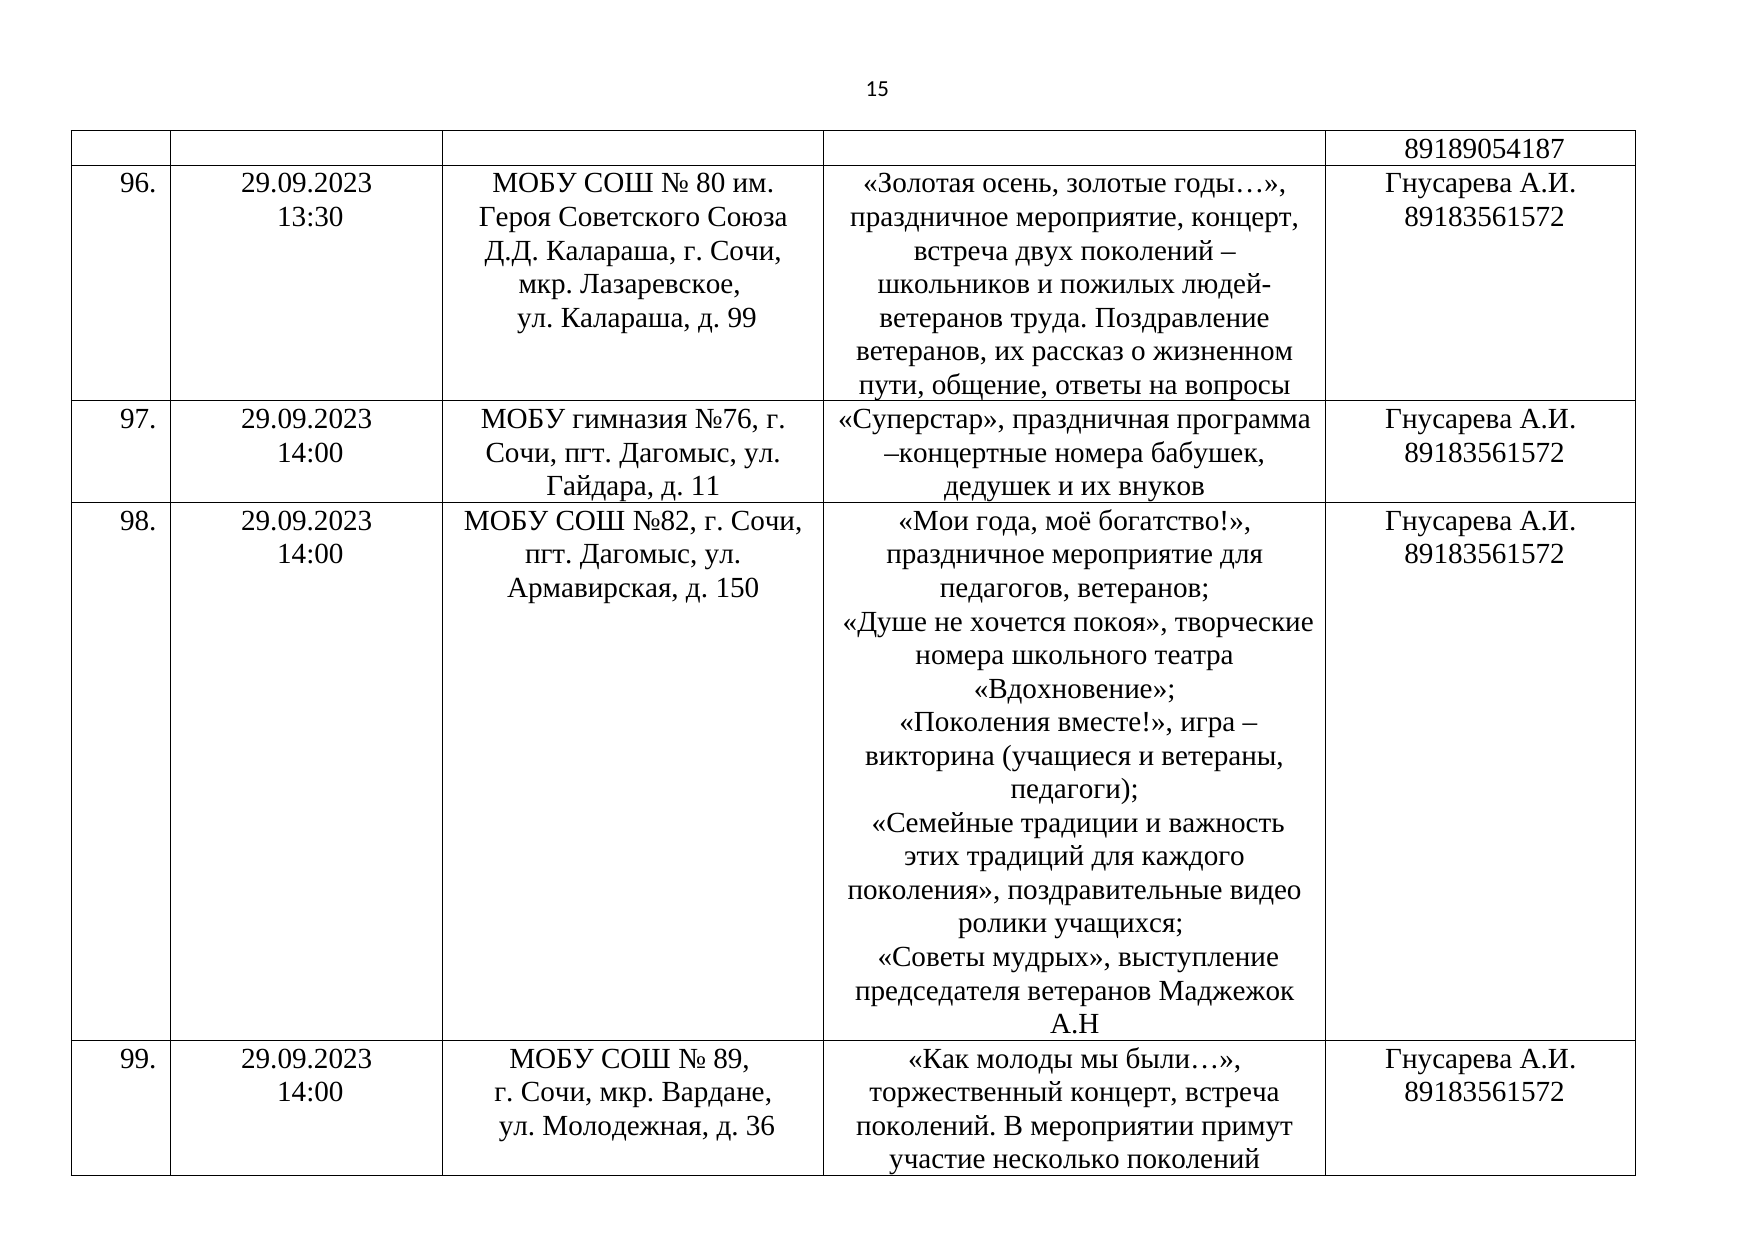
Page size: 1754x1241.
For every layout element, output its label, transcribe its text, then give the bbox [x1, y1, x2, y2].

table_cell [443, 1041, 823, 1175]
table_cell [171, 131, 442, 164]
table_cell Гнусарева А.И. 89183561572 [1326, 401, 1635, 502]
table_cell [72, 1041, 170, 1175]
table_cell МОБУ СОШ № 80 им. Героя Советского Союза Д.Д. Калараша, г. Сочи, мкр. Лазаревское, ул. Калараша, д. 99 [443, 166, 823, 400]
table_cell [72, 166, 170, 400]
table_cell «Золотая осень, золотые годы…», праздничное мероприятие, концерт, встреча двух поколений – школьников и пожилых людей-ветеранов труда. Поздравление ветеранов, их рассказ о жизненном пути, общение, ответы на вопросы [824, 166, 1325, 400]
table_cell МОБУ гимназия №76, г. Сочи, пгт. Дагомыс, ул. Гайдара, д. 11 [443, 401, 823, 502]
table_cell МОБУ СОШ №82, г. Сочи, пгт. Дагомыс, ул. Армавирская, д. 150 [443, 503, 823, 1040]
table_cell [72, 401, 170, 502]
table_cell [1326, 1041, 1635, 1175]
table_cell [72, 503, 170, 1040]
table_cell 29.09.2023 14:00 [171, 1041, 442, 1175]
table_cell 29.09.2023 14:00 [171, 503, 442, 1040]
table_cell Гнусарева А.И. 89183561572 [1326, 166, 1635, 400]
table_cell [72, 131, 170, 164]
table_cell «Суперстар», праздничная программа –концертные номера бабушек, дедушек и их внуков [824, 401, 1325, 502]
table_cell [824, 1041, 1325, 1175]
table_cell 29.09.2023 14:00 [171, 401, 442, 502]
table_cell Гнусарева А.И. 89183561572 [1326, 503, 1635, 1040]
table_cell 29.09.2023 13:30 [171, 166, 442, 400]
table_cell «Мои года, моё богатство!», праздничное мероприятие для педагогов, ветеранов; «Душе не хочется покоя», творческие номера школьного театра «Вдохновение»; «Поколения вместе!», игра –викторина (учащиеся и ветераны, педагоги); «Семейные традиции и важность этих традиций для каждого поколения», поздравительные видео ролики учащихся; «Советы мудрых», выступление председателя ветеранов Маджежок А.Н [824, 503, 1325, 1040]
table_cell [1326, 131, 1635, 164]
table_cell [824, 131, 1325, 164]
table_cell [443, 131, 823, 164]
